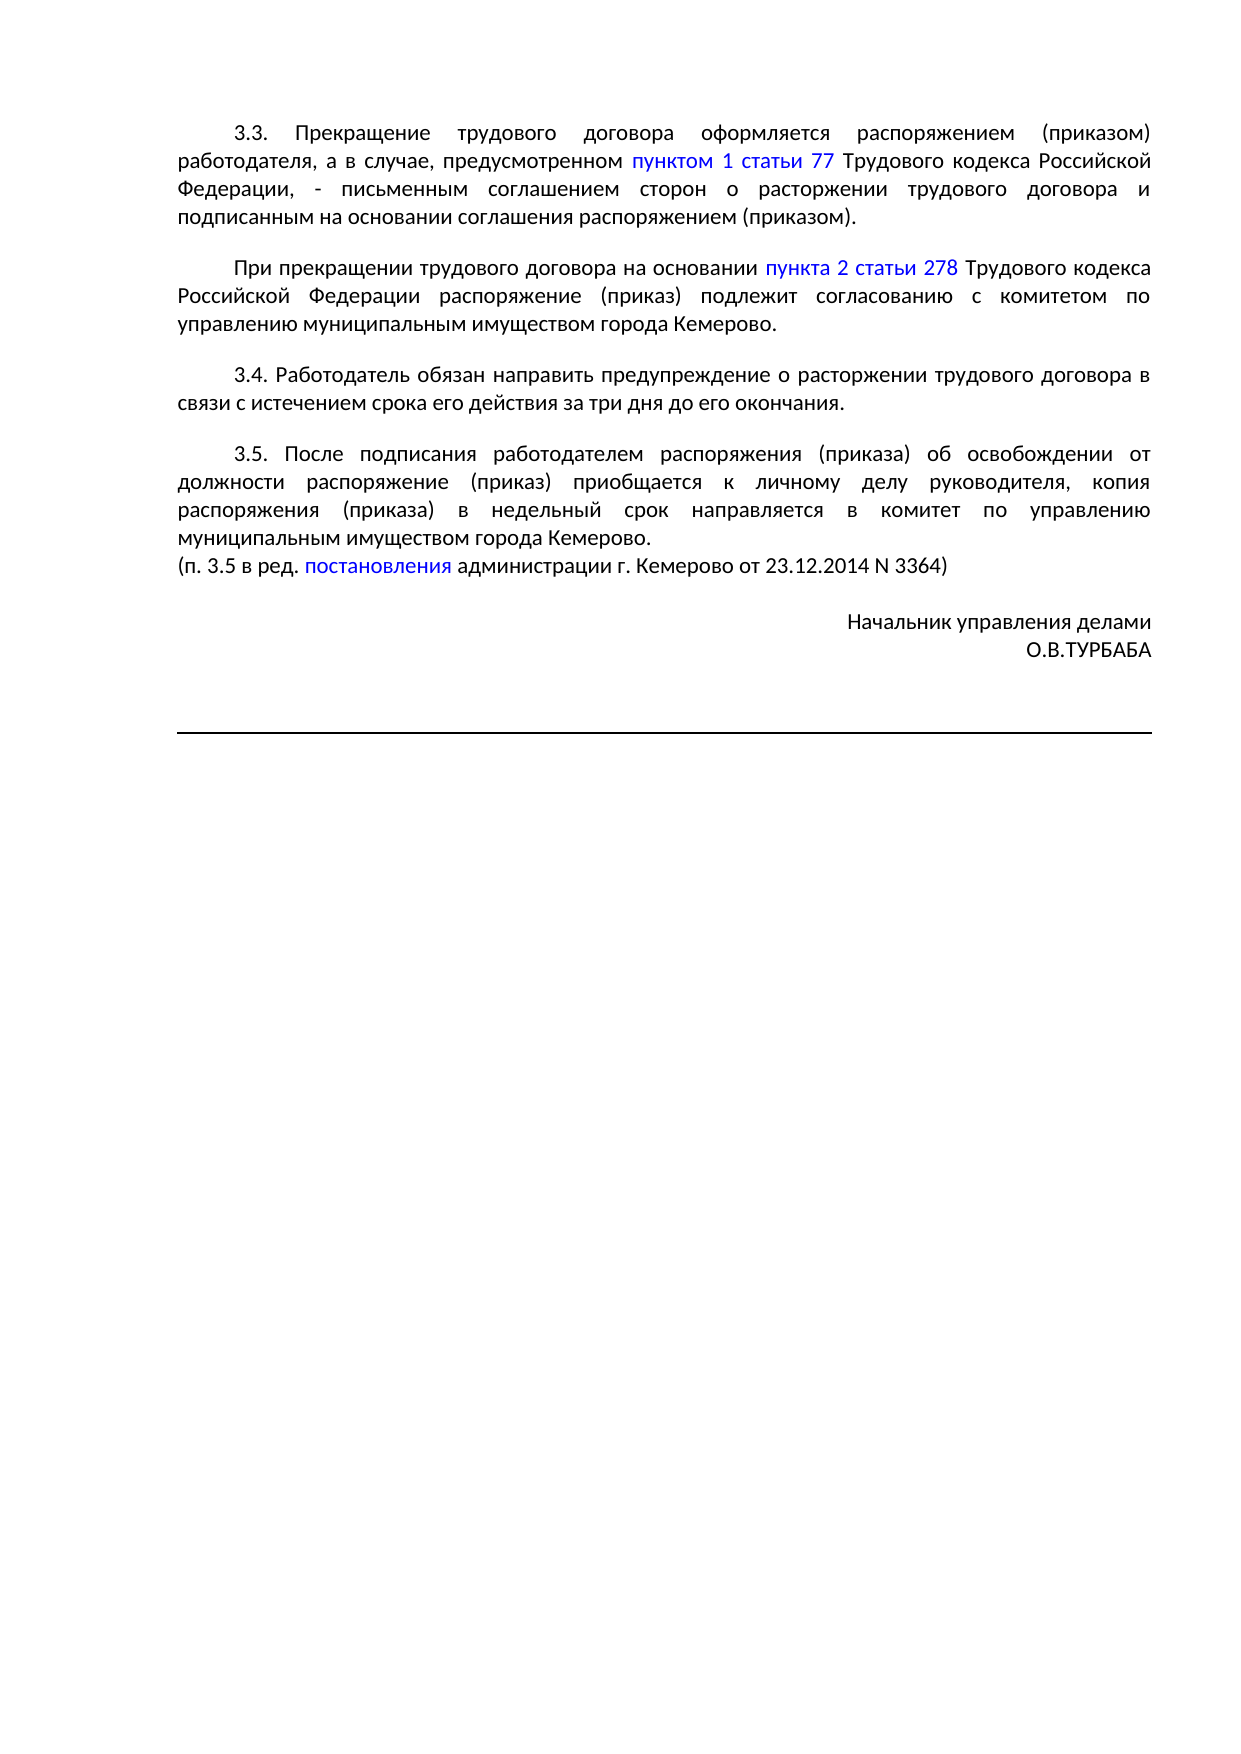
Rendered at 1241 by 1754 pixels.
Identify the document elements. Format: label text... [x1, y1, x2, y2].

text Начальник управления делами [177, 607, 1152, 635]
text (п. 3.5 в ред. постановления администрации г. Кемерово от 23.12.2014 N 3364) [177, 551, 1152, 579]
text При прекращении трудового договора на основании пункта 2 статьи 278 Трудового кодекса Российской Федерации распоряжение (приказ) подлежит согласованию с комитетом по управлению муниципальным имуществом города Кемерово. [177, 253, 1152, 337]
text 3.5. После подписания работодателем распоряжения (приказа) об освобождении от должности распоряжение (приказ) приобщается к личному делу руководителя, копия распоряжения (приказа) в недельный срок направляется в комитет по управлению муниципальным имуществом города Кемерово. [177, 439, 1152, 551]
text 3.3. Прекращение трудового договора оформляется распоряжением (приказом) работодателя, а в случае, предусмотренном пунктом 1 статьи 77 Трудового кодекса Российской Федерации, - письменным соглашением сторон о расторжении трудового договора и подписанным на основании соглашения распоряжением (приказом). [177, 118, 1152, 230]
text О.В.ТУРБАБА [177, 635, 1152, 663]
text 3.4. Работодатель обязан направить предупреждение о расторжении трудового договора в связи с истечением срока его действия за три дня до его окончания. [177, 360, 1152, 416]
